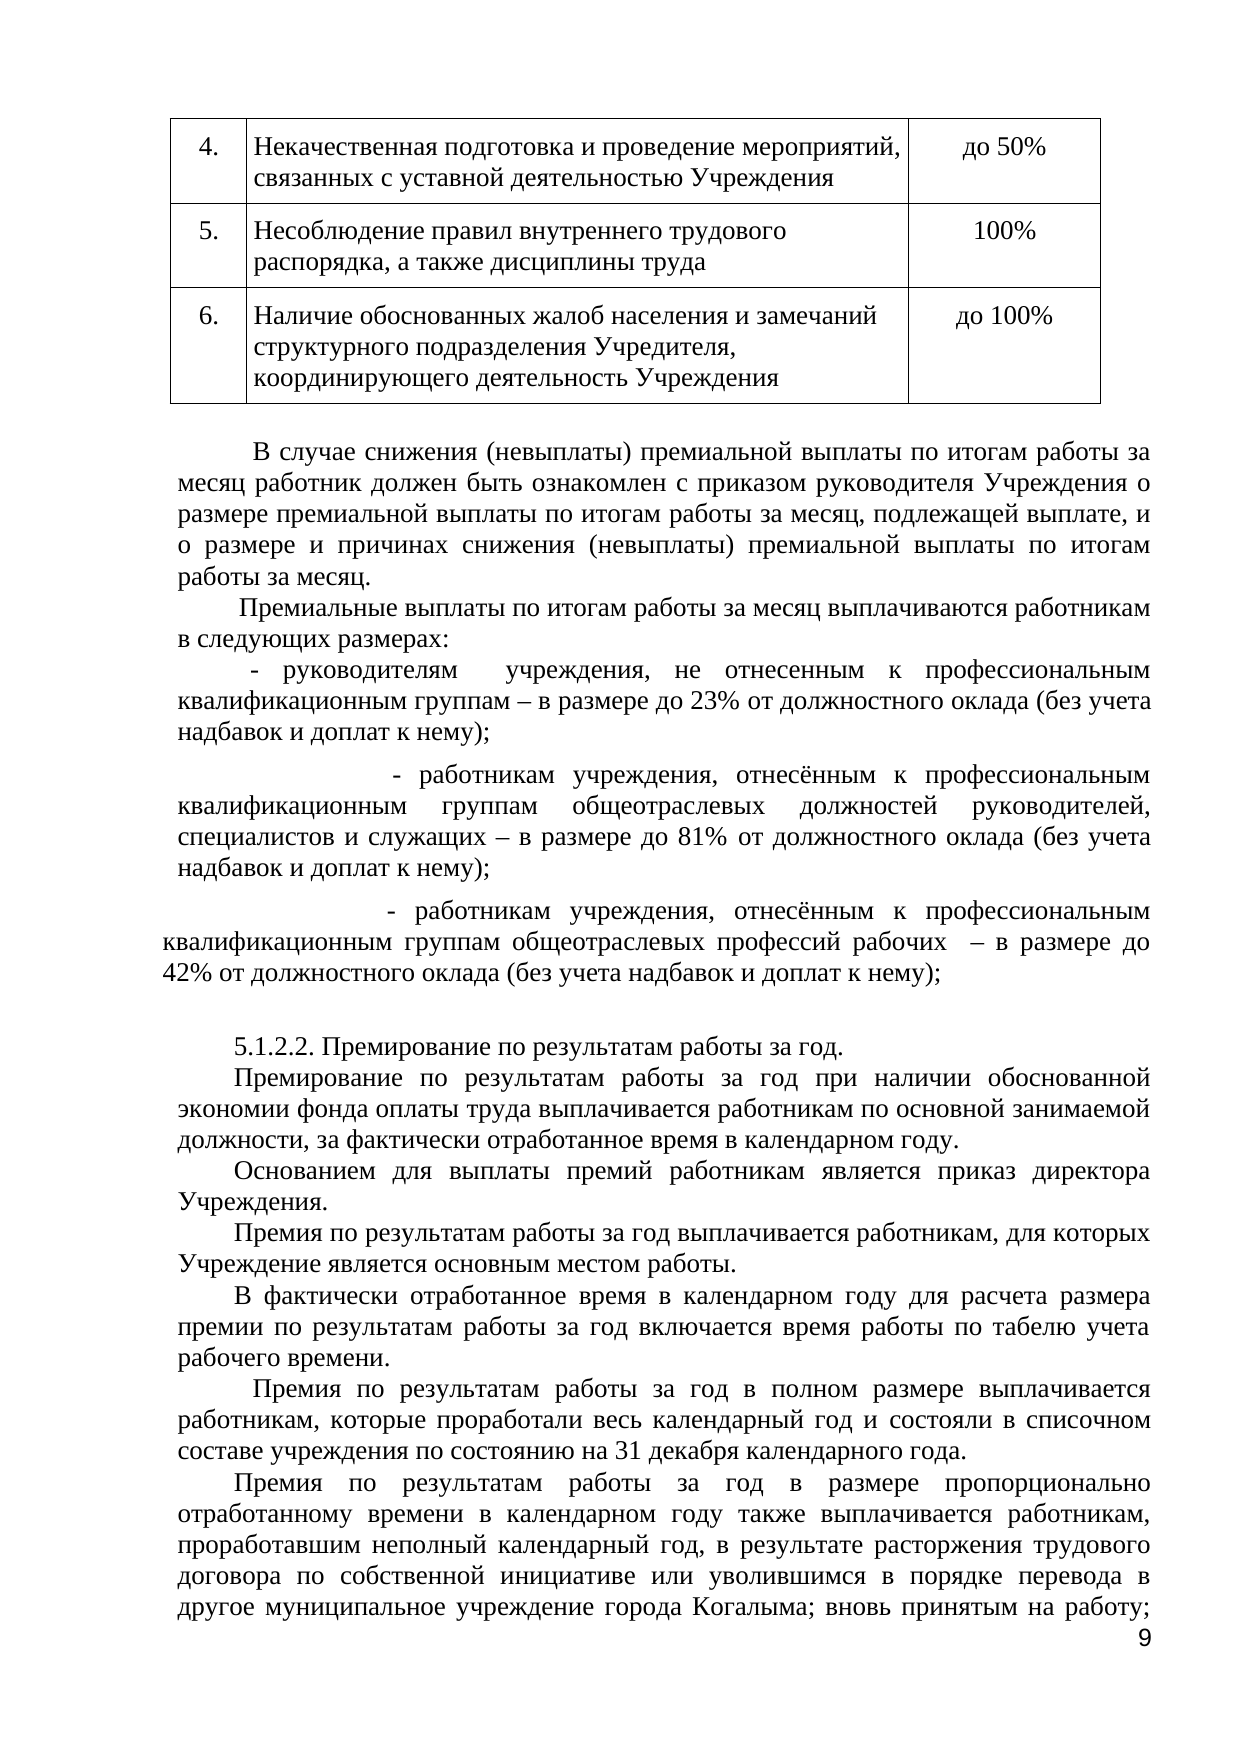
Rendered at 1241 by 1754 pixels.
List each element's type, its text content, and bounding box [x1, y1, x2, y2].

text В фактически отработанное время в календарном году для расчета размера премии по результатам работы за год включается время работы по табелю учета рабочего времени. [177, 1279, 1152, 1372]
subtitle - работникам учреждения, отнесённым к профессиональным квалификационным группам общеотраслевых должностей руководителей, специалистов и служащих – в размере до 81% от должностного оклада (без учета надбавок и доплат к нему); [177, 758, 1152, 882]
table_cell 5. [171, 204, 246, 287]
subtitle - работникам учреждения, отнесённым к профессиональным квалификационным группам общеотраслевых профессий рабочих – в размере до 42% от должностного оклада (без учета надбавок и доплат к нему); [162, 894, 1152, 987]
table_cell Наличие обоснованных жалоб населения и замечаний структурного подразделения Учредителя, координирующего деятельность Учреждения [247, 288, 908, 403]
table_cell 4. [171, 119, 246, 203]
table_cell 6. [171, 288, 246, 403]
text Основанием для выплаты премий работникам является приказ директора Учреждения. [177, 1154, 1152, 1216]
table_cell до 50% [909, 119, 1100, 203]
table_cell Несоблюдение правил внутреннего трудового распорядка, а также дисциплины труда [247, 204, 908, 287]
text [177, 1466, 1152, 1621]
text Премия по результатам работы за год выплачивается работникам, для которых Учреждение является основным местом работы. [177, 1216, 1152, 1279]
text Премирование по результатам работы за год при наличии обоснованной экономии фонда оплаты труда выплачивается работникам по основной занимаемой должности, за фактически отработанное время в календарном году. [177, 1061, 1152, 1154]
text Премия по результатам работы за год в полном размере выплачивается работникам, которые проработали весь календарный год и состояли в списочном составе учреждения по состоянию на 31 декабря календарного года. [177, 1372, 1152, 1466]
text - руководителям учреждения, не отнесенным к профессиональным квалификационным группам – в размере до 23% от должностного оклада (без учета надбавок и доплат к нему); [177, 653, 1152, 747]
table_cell до 100% [909, 288, 1100, 403]
table_cell Некачественная подготовка и проведение мероприятий, связанных с уставной деятельностью Учреждения [247, 119, 908, 203]
text Премиальные выплаты по итогам работы за месяц выплачиваются работникам в следующих размерах: [177, 591, 1152, 653]
text В случае снижения (невыплаты) премиальной выплаты по итогам работы за месяц работник должен быть ознакомлен с приказом руководителя Учреждения о размере премиальной выплаты по итогам работы за месяц, подлежащей выплате, и о размере и причинах снижения (невыплаты) премиальной выплаты по итогам работы за месяц. [177, 435, 1152, 591]
text 5.1.2.2. Премирование по результатам работы за год. [177, 1029, 1152, 1061]
table_cell 100% [909, 204, 1100, 287]
